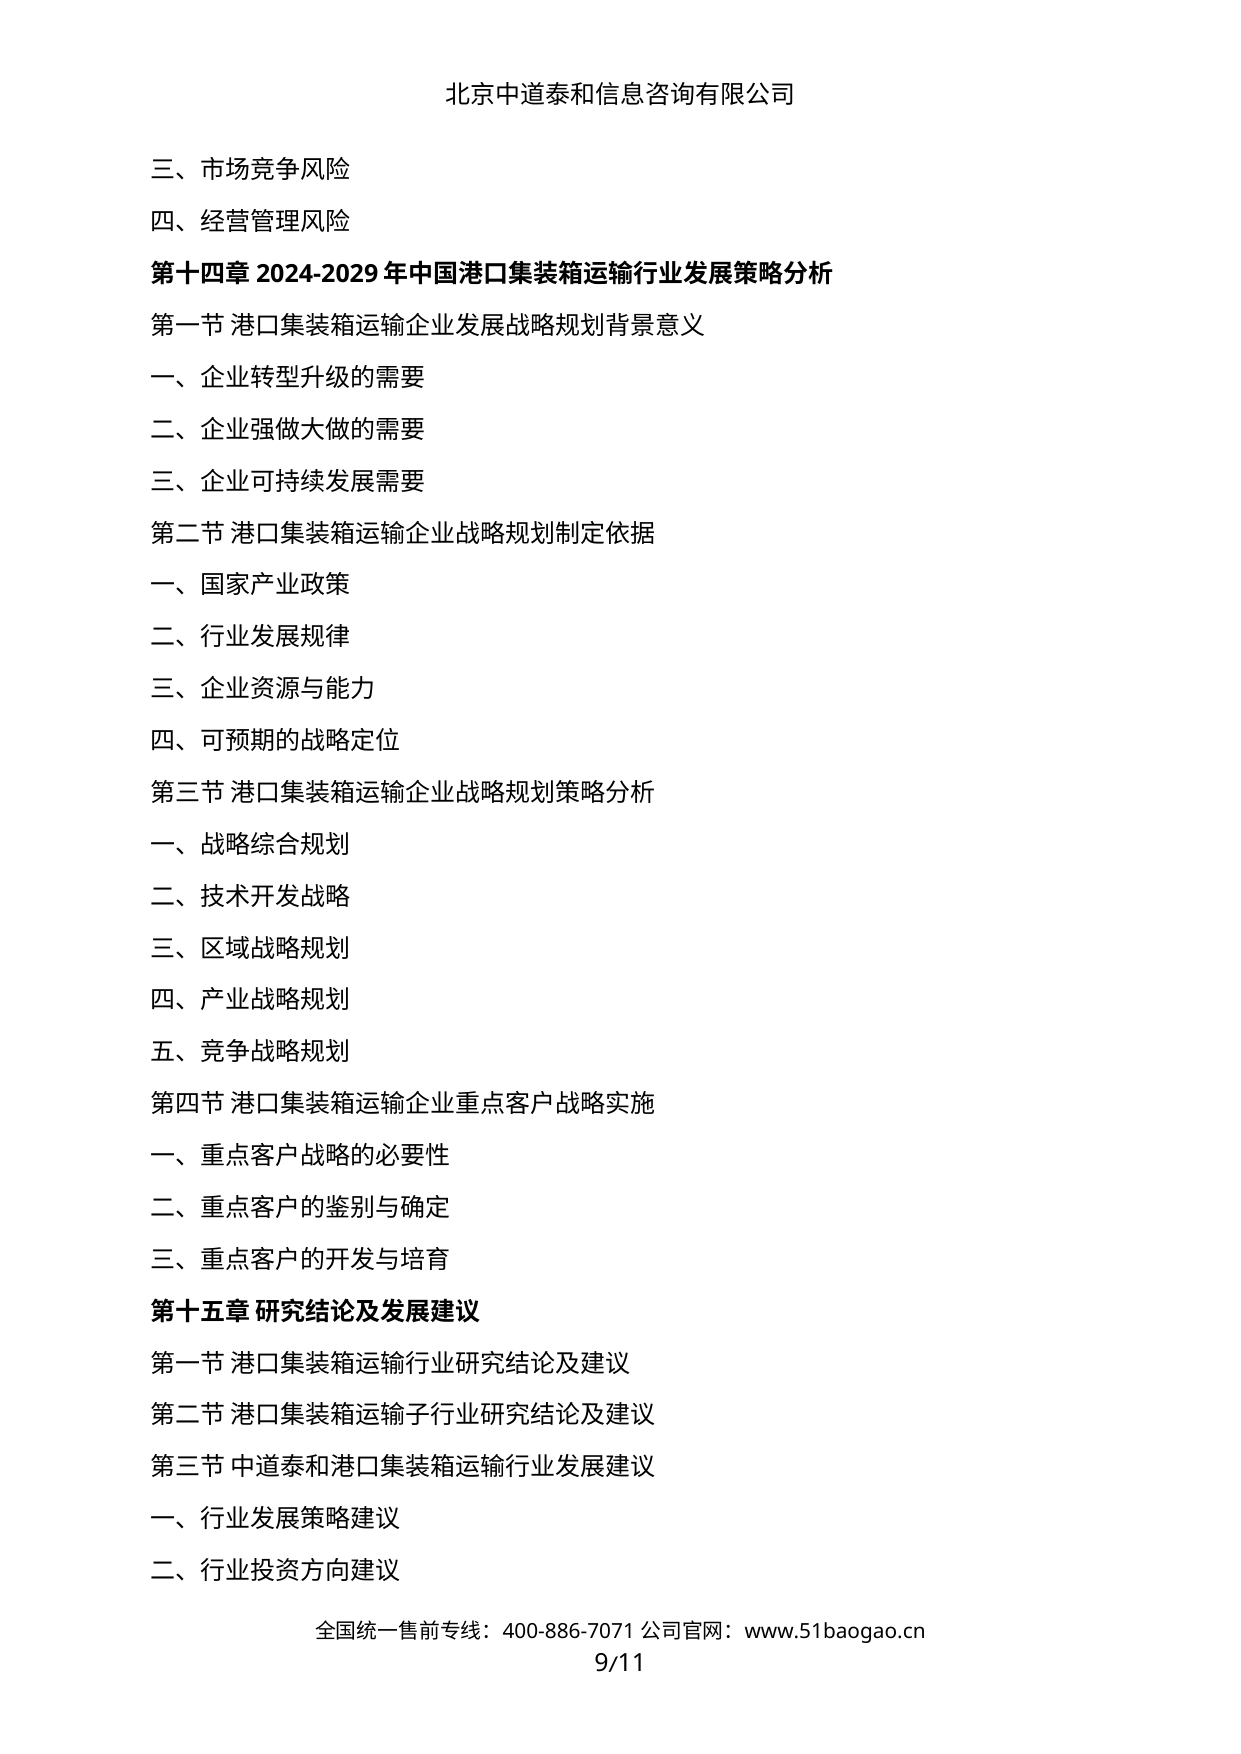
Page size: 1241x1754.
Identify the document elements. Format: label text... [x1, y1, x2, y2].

text 第二节 港口集装箱运输子行业研究结论及建议 [150, 1395, 1090, 1431]
text 一、重点客户战略的必要性 [150, 1136, 1090, 1172]
text 第三节 中道泰和港口集装箱运输行业发展建议 [150, 1447, 1090, 1483]
text 二、行业投资方向建议 [150, 1551, 1090, 1587]
text 三、企业可持续发展需要 [150, 461, 1090, 497]
text 三、市场竞争风险 [150, 150, 1090, 186]
text 四、产业战略规划 [150, 980, 1090, 1016]
text 二、行业发展规律 [150, 617, 1090, 653]
text 一、国家产业政策 [150, 565, 1090, 601]
text 第十五章 研究结论及发展建议 [150, 1291, 1090, 1327]
text 第一节 港口集装箱运输企业发展战略规划背景意义 [150, 306, 1090, 342]
text 第四节 港口集装箱运输企业重点客户战略实施 [150, 1084, 1090, 1120]
text 三、区域战略规划 [150, 928, 1090, 964]
text 第二节 港口集装箱运输企业战略规划制定依据 [150, 513, 1090, 549]
text 一、企业转型升级的需要 [150, 357, 1090, 394]
text 四、可预期的战略定位 [150, 721, 1090, 757]
text 二、技术开发战略 [150, 876, 1090, 912]
text 四、经营管理风险 [150, 202, 1090, 238]
text 二、企业强做大做的需要 [150, 409, 1090, 446]
text 一、战略综合规划 [150, 824, 1090, 861]
text 一、行业发展策略建议 [150, 1499, 1090, 1535]
text 第三节 港口集装箱运输企业战略规划策略分析 [150, 772, 1090, 809]
text 三、重点客户的开发与培育 [150, 1239, 1090, 1276]
text 第一节 港口集装箱运输行业研究结论及建议 [150, 1343, 1090, 1379]
text 第十四章 2024-2029年中国港口集装箱运输行业发展策略分析 [150, 254, 1090, 290]
text 五、竞争战略规划 [150, 1032, 1090, 1068]
text 二、重点客户的鉴别与确定 [150, 1187, 1090, 1224]
text 三、企业资源与能力 [150, 669, 1090, 705]
